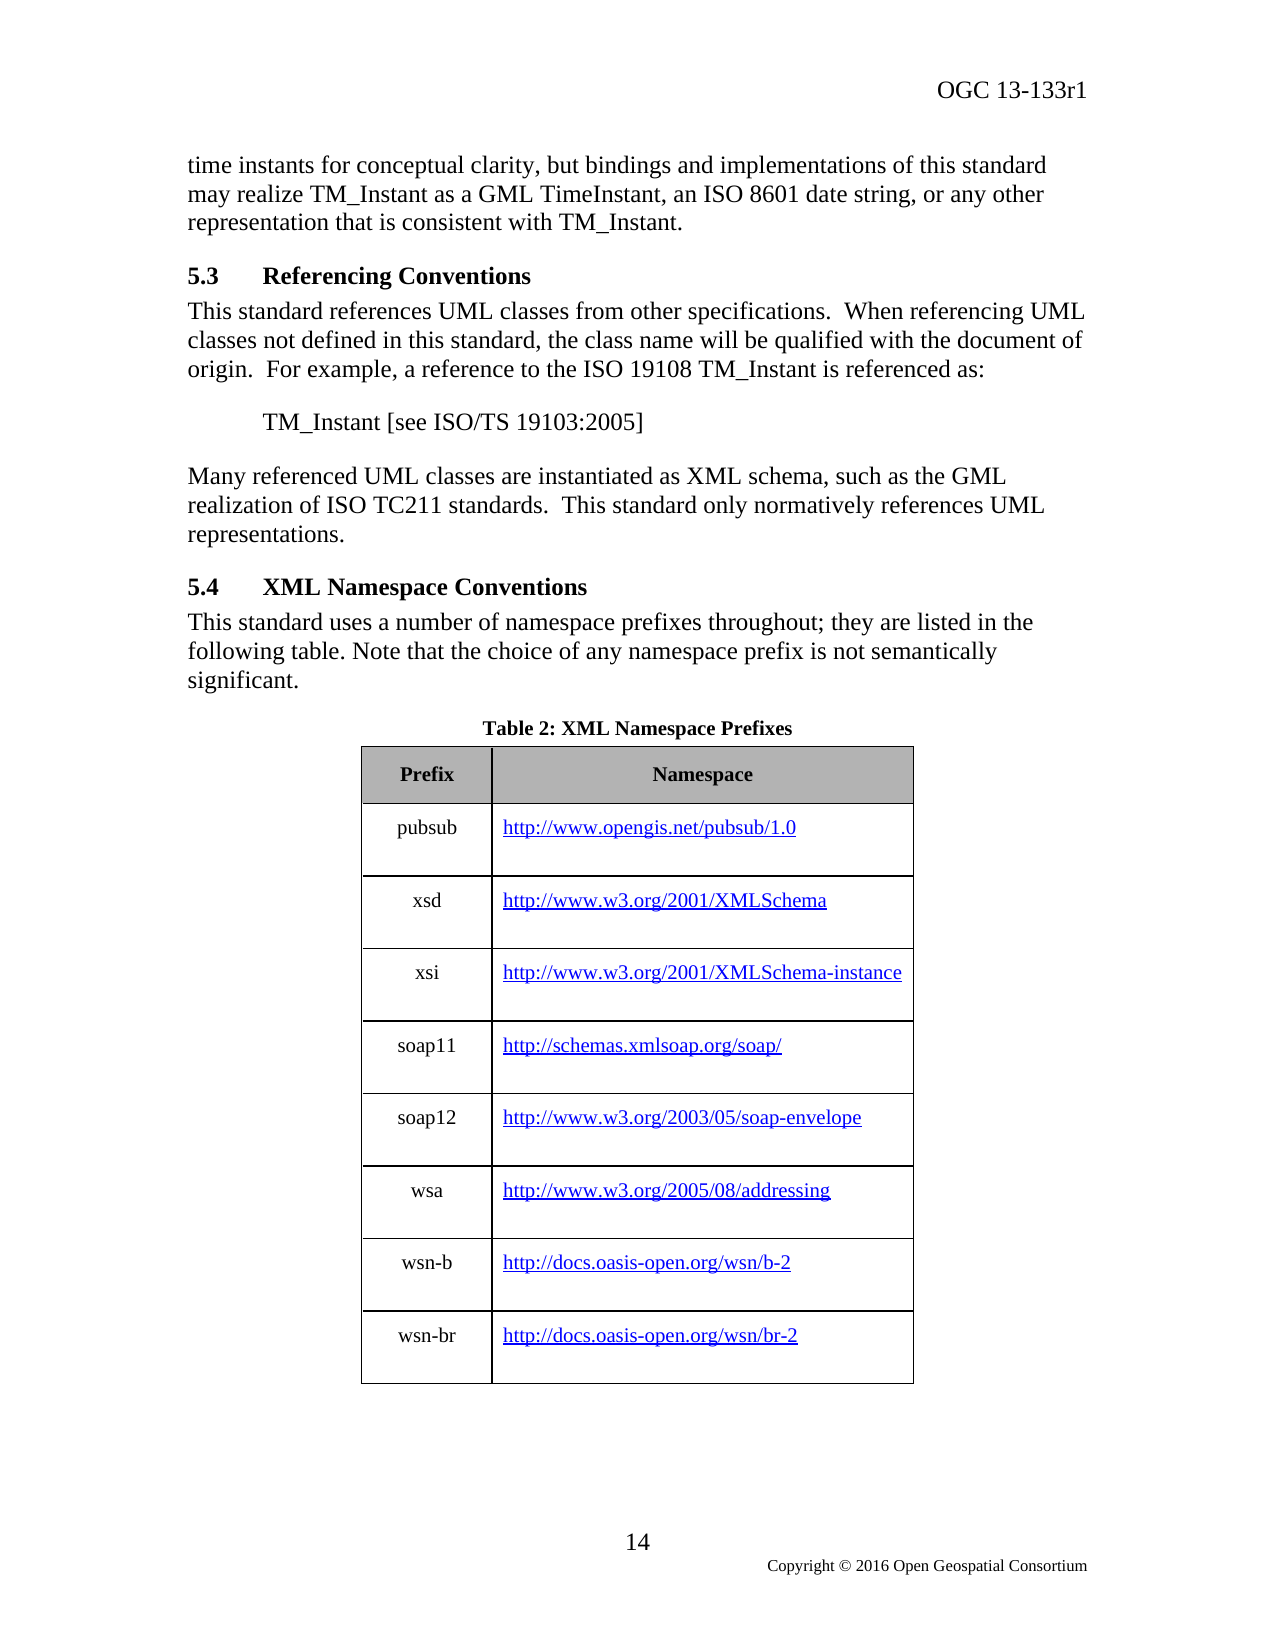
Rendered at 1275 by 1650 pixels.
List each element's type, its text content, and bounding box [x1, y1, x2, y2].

text This standard references UML classes from other specifications. When referencing UML classes not defined in this standard, the class name will be qualified with the document of origin. For example, a reference to the ISO 19108 TM_Instant is referenced as: [187, 296, 1087, 382]
text This standard uses a number of namespace prefixes throughout; they are listed in the following table. Note that the choice of any namespace prefix is not semantically significant. [187, 607, 1087, 694]
table_cell xsi [362, 949, 491, 1020]
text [187, 150, 1087, 236]
table_cell soap11 [362, 1021, 491, 1093]
table_cell wsn-br [362, 1311, 491, 1383]
text Table 2: XML Namespace Prefixes [187, 719, 1087, 739]
table_cell http://www.w3.org/2001/XMLSchema-instance [493, 949, 913, 1020]
table_cell http://docs.oasis-open.org/wsn/br-2 [493, 1312, 913, 1383]
subtitle XML Namespace Conventions [187, 572, 1087, 601]
table_cell http://schemas.xmlsoap.org/soap/ [493, 1022, 913, 1093]
subtitle Referencing Conventions [187, 261, 1087, 290]
table_cell pubsub [362, 804, 491, 875]
text TM_Instant [see ISO/TS 19103:2005] [187, 407, 1087, 436]
table_cell http://www.w3.org/2005/08/addressing [493, 1167, 913, 1238]
table_cell soap12 [362, 1094, 491, 1165]
table_cell http://docs.oasis-open.org/wsn/b-2 [493, 1239, 913, 1310]
table_cell http://www.w3.org/2001/XMLSchema [493, 877, 913, 948]
table_cell wsn-b [362, 1239, 491, 1310]
table_header Prefix [362, 747, 492, 803]
table_cell xsd [362, 876, 491, 948]
text Many referenced UML classes are instantiated as XML schema, such as the GML realization of ISO TC211 standards. This standard only normatively references UML representations. [187, 461, 1087, 547]
table_cell http://www.w3.org/2003/05/soap-envelope [493, 1094, 913, 1165]
table_header Namespace [493, 747, 913, 803]
table_cell wsa [362, 1166, 491, 1238]
table_cell http://www.opengis.net/pubsub/1.0 [493, 804, 913, 875]
